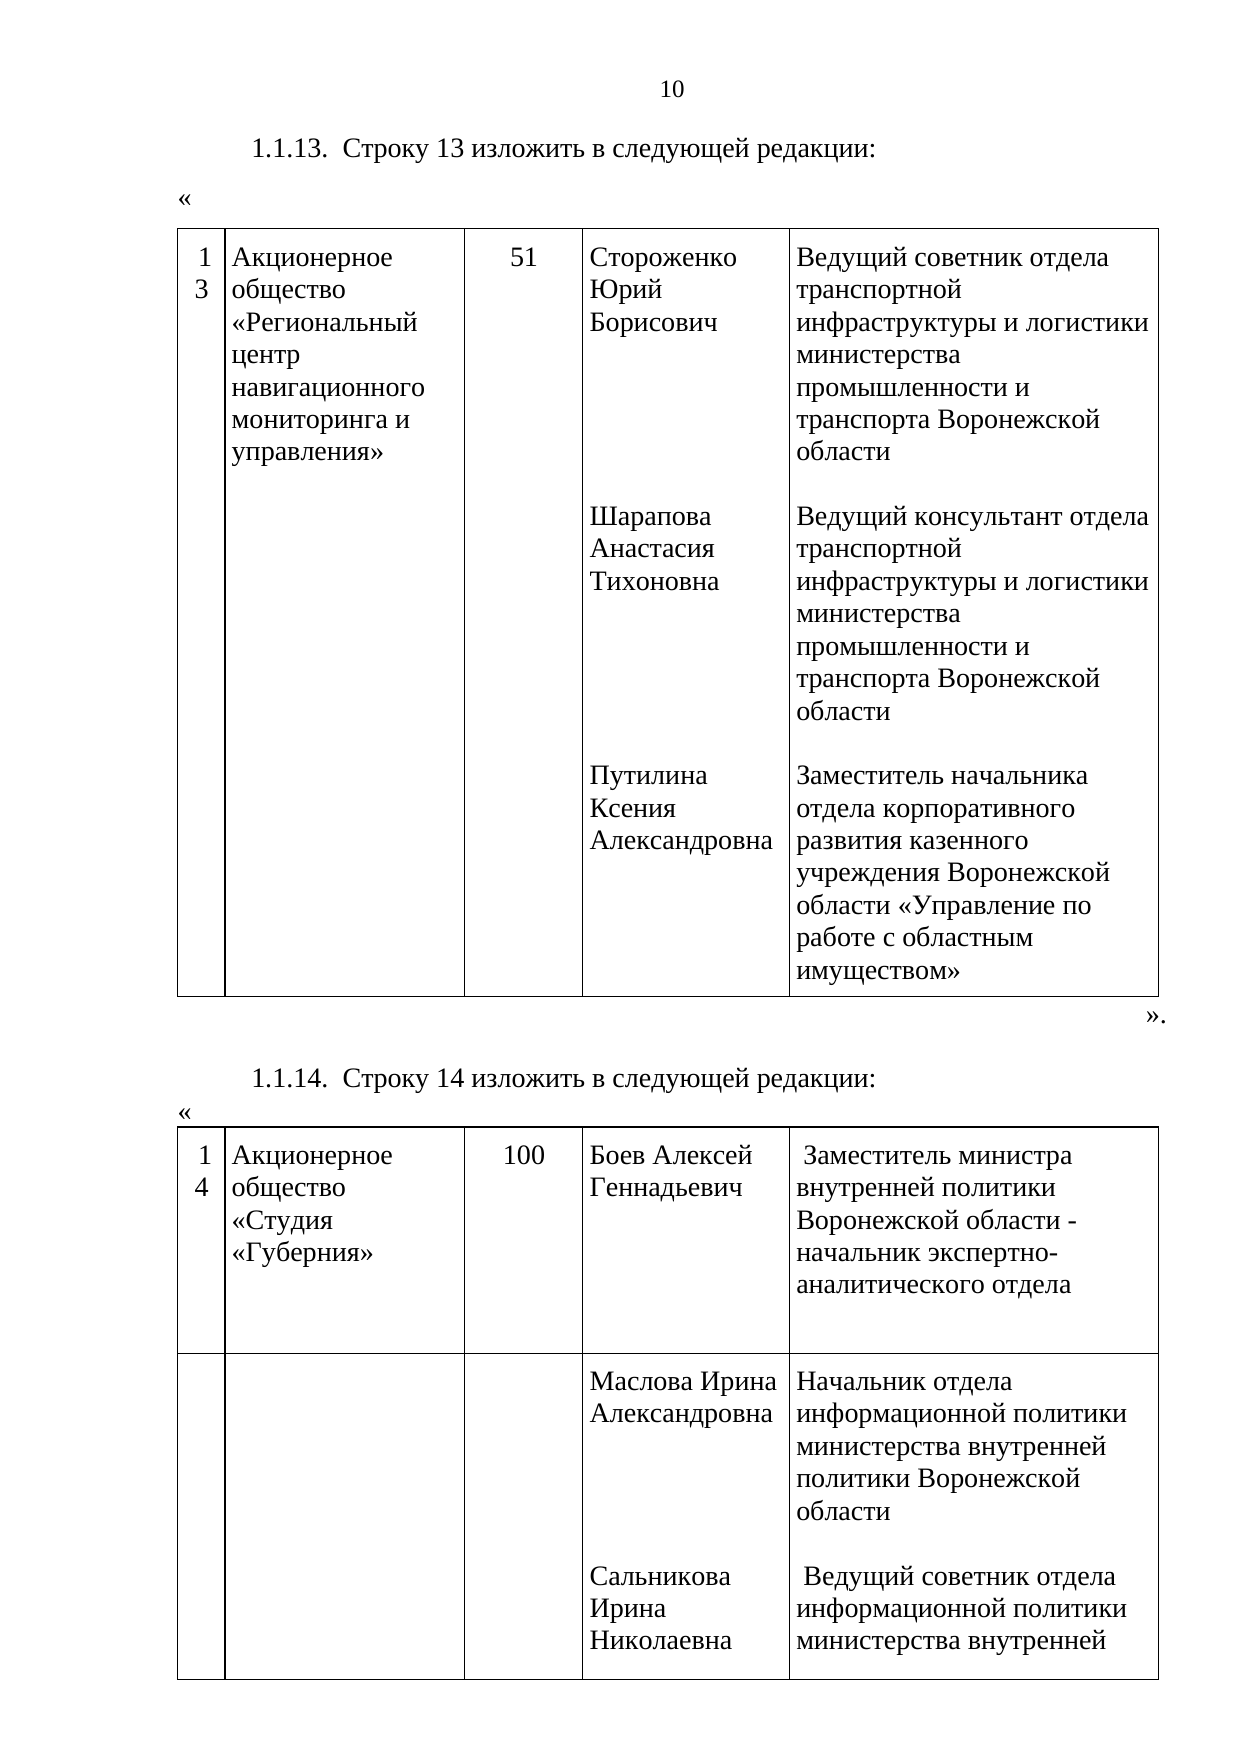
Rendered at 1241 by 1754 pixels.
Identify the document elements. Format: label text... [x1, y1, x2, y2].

table_header Ведущий советник отдела транспортной инфраструктуры и логистики министерства промышленности и транспорта Воронежской области Ведущий консультант отдела транспортной инфраструктуры и логистики министерства промышленности и транспорта Воронежской области Заместитель начальника отдела корпоративного развития казенного учреждения Воронежской области «Управление по работе с областным имуществом» [790, 229, 1158, 996]
table_header Акционерное общество «Региональный центр навигационного мониторинга и управления» [226, 229, 464, 996]
table_header Акционерное общество «Студия «Губерния» [226, 1128, 464, 1352]
table_cell [226, 1354, 464, 1679]
text « [177, 1094, 1167, 1126]
text « [177, 180, 1167, 212]
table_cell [583, 1354, 789, 1679]
table_header 13 [178, 229, 224, 996]
table_header 51 [465, 229, 582, 996]
table_header 100 [465, 1128, 582, 1352]
table_header Заместитель министра внутренней политики Воронежской области - начальник экспертно-аналитического отдела [790, 1128, 1158, 1352]
text 1.1.14. Строку 14 изложить в следующей редакции: [177, 1062, 1167, 1094]
table_header Стороженко Юрий Борисович Шарапова Анастасия Тихоновна Путилина Ксения Александровна [583, 229, 789, 996]
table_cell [790, 1354, 1158, 1679]
table_header Боев Алексей Геннадьевич [583, 1128, 789, 1352]
text ». [177, 997, 1167, 1029]
table_cell [465, 1354, 582, 1679]
table_header 14 [178, 1128, 224, 1352]
text 1.1.13. Строку 13 изложить в следующей редакции: [177, 131, 1167, 164]
table_cell [178, 1354, 224, 1679]
